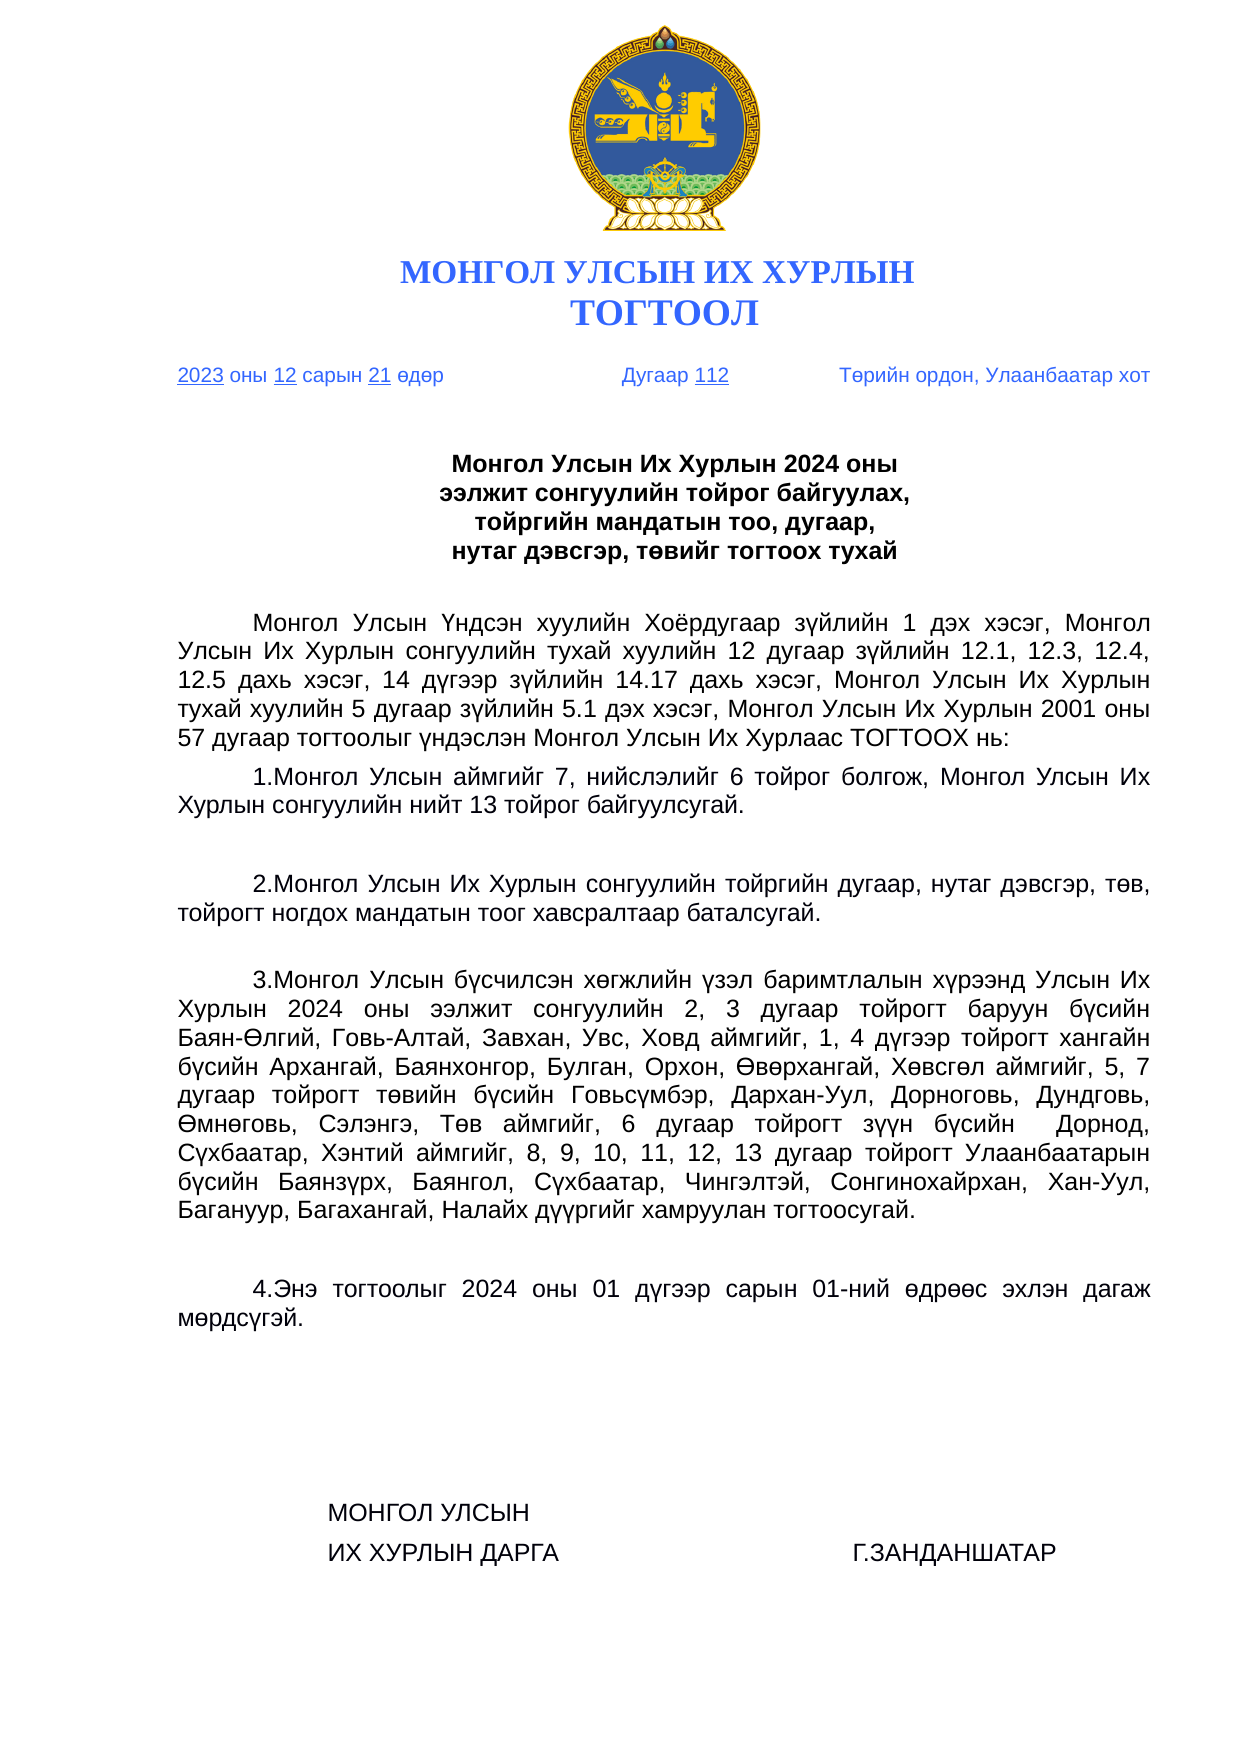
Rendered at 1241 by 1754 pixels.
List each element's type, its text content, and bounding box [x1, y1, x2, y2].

text МОНГОЛ УЛСЫН [177, 1498, 1152, 1527]
text 2.Монгол Улсын Их Хурлын сонгуулийн тойргийн дугаар, нутаг дэвсгэр, төв, тойрогт ногдох мандатын тоог хавсралтаар баталсугай. [177, 869, 1152, 926]
text Монгол Улсын Их Хурлын 2024 оны [177, 449, 1152, 478]
text Монгол Улсын Үндсэн хуулийн Хоёрдугаар зүйлийн 1 дэх хэсэг, Монгол Улсын Их Хурлын сонгуулийн тухай хуулийн 12 дугаар зүйлийн 12.1, 12.3, 12.4, 12.5 дахь хэсэг, 14 дүгээр зүйлийн 14.17 дахь хэсэг, Монгол Улсын Их Хурлын тухай хуулийн 5 дугаар зүйлийн 5.1 дэх хэсэг, Монгол Улсын Их Хурлын 2001 оны 57 дугаар тогтоолыг үндэслэн Монгол Улсын Их Хурлаас ТОГТООХ нь: [177, 607, 1152, 751]
text тойргийн мандатын тоо, дугаар, [177, 507, 1152, 536]
title МОНГОЛ УЛСЫН ИХ ХУРЛЫН [162, 252, 1152, 291]
picture [568, 24, 761, 231]
text 3.Монгол Улсын бүсчилсэн хөгжлийн үзэл баримтлалын хүрээнд Улсын Их Хурлын 2024 оны ээлжит сонгуулийн 2, 3 дугаар тойрогт баруун бүсийн Баян-Өлгий, Говь-Алтай, Завхан, Увс, Ховд аймгийг, 1, 4 дүгээр тойрогт хангайн бүсийн Архангай, Баянхонгор, Булган, Орхон, Өвөрхангай, Хөвсгөл аймгийг, 5, 7 дугаар тойрогт төвийн бүсийн Говьсүмбэр, Дархан-Уул, Дорноговь, Дундговь, Өмнөговь, Сэлэнгэ, Төв аймгийг, 6 дугаар тойрогт зүүн бүсийн Дорнод, Сүхбаатар, Хэнтий аймгийг, 8, 9, 10, 11, 12, 13 дугаар тойрогт Улаанбаатарын бүсийн Баянзүрх, Баянгол, Сүхбаатар, Чингэлтэй, Сонгинохайрхан, Хан-Уул, Багануур, Багахангай, Налайх дүүргийг хамруулан тогтоосугай. [177, 965, 1152, 1224]
text 4.Энэ тогтоолыг 2024 оны 01 дүгээр сарын 01-ний өдрөөс эхлэн дагаж мөрдсүгэй. [177, 1274, 1152, 1331]
text нутаг дэвсгэр, төвийг тогтоох тухай [177, 536, 1152, 564]
text ээлжит сонгуулийн тойрог байгуулах, [177, 478, 1152, 507]
text ИХ ХУРЛЫН ДАРГА Г.ЗАНДАНШАТАР [177, 1537, 1152, 1566]
text 1.Монгол Улсын аймгийг 7, нийслэлийг 6 тойрог болгож, Монгол Улсын Их Хурлын сонгуулийн нийт 13 тойрог байгуулсугай. [177, 762, 1152, 819]
subtitle ТОГТООЛ [177, 291, 1152, 334]
text 2023 оны 12 сарын 21 өдөр Дугаар 112 Төрийн ордон, Улаанбаатар хот [177, 363, 1152, 387]
